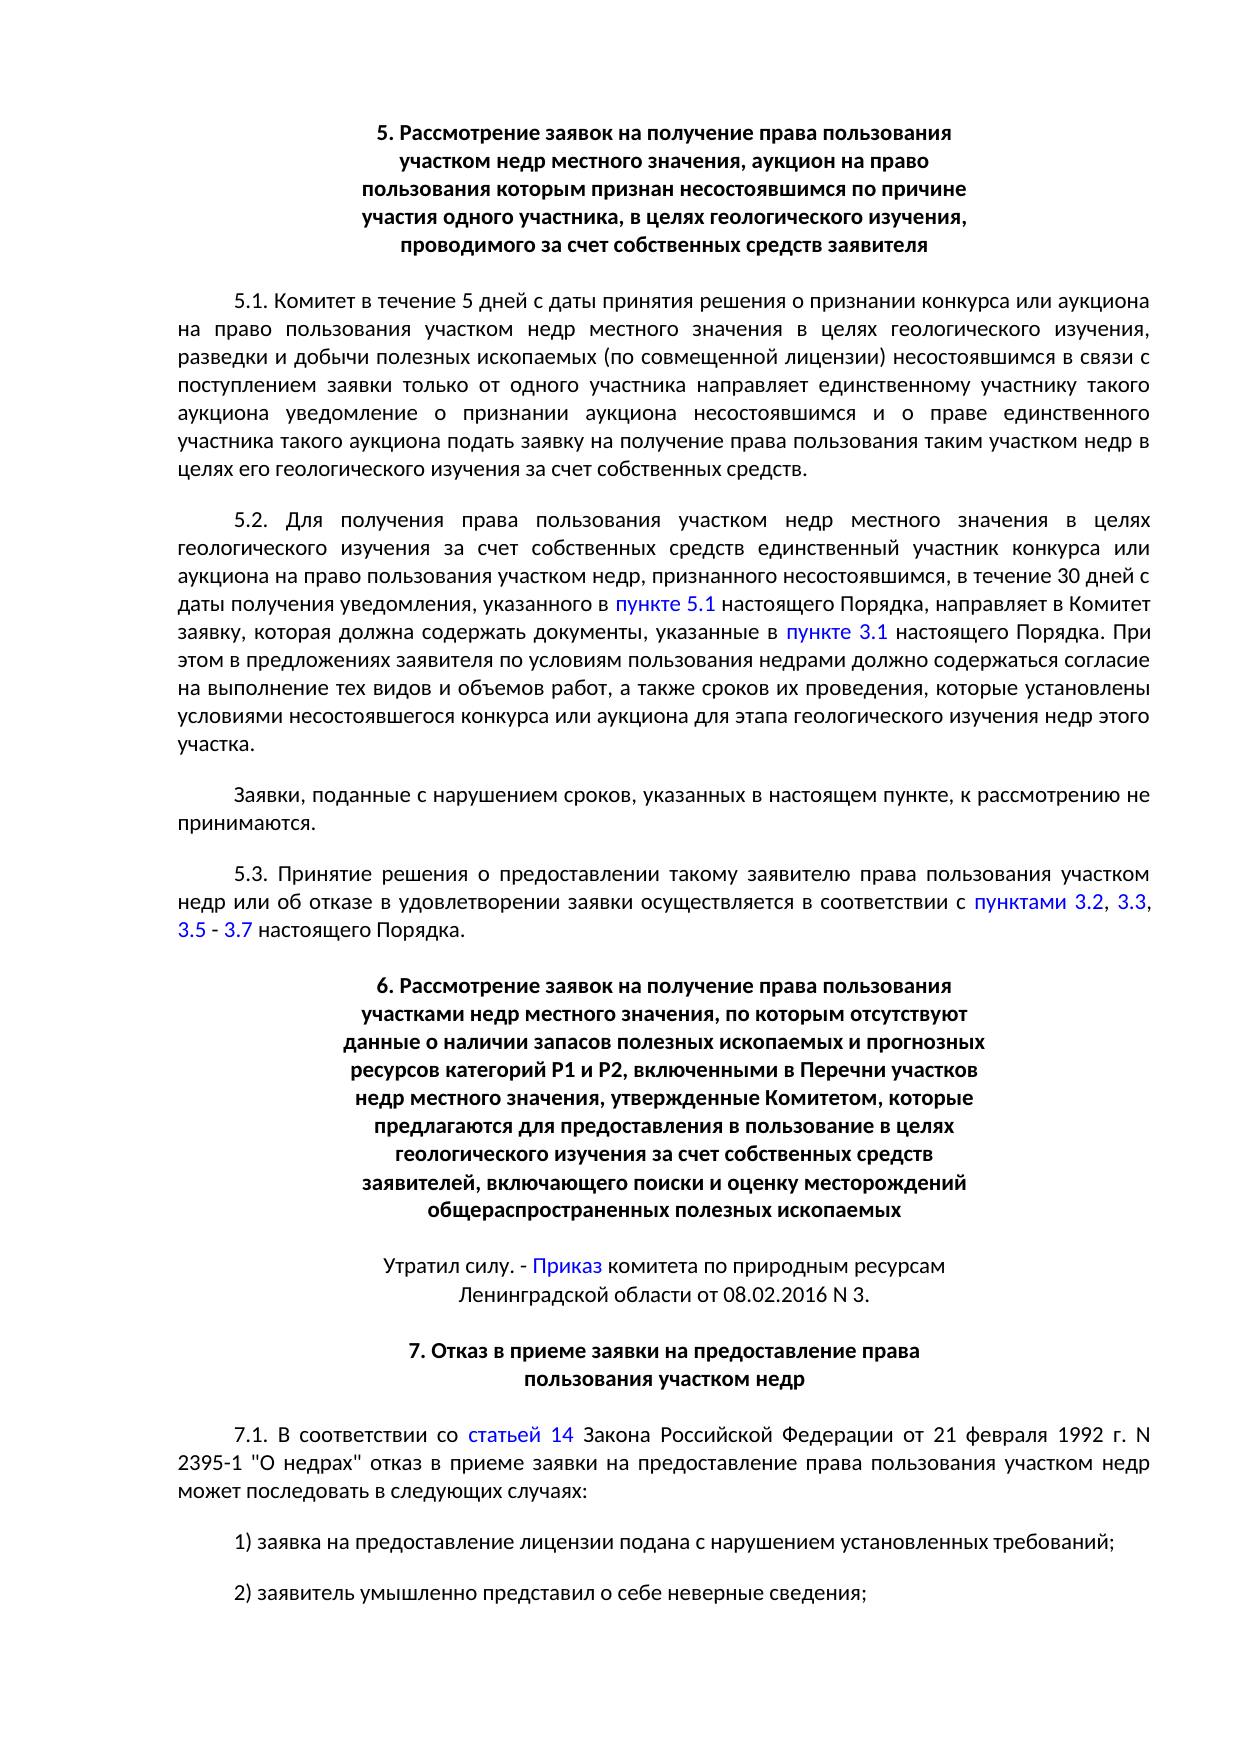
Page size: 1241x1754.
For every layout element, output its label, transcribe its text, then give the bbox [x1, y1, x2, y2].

text 7.1. В соответствии со статьей 14 Закона Российской Федерации от 21 февраля 1992 г. N 2395-1 "О недрах" отказ в приеме заявки на предоставление права пользования участком недр может последовать в следующих случаях: [177, 1420, 1152, 1504]
title геологического изучения за счет собственных средств [177, 1139, 1152, 1168]
title проводимого за счет собственных средств заявителя [177, 230, 1152, 258]
title 5. Рассмотрение заявок на получение права пользования [177, 118, 1152, 146]
title предлагаются для предоставления в пользование в целях [177, 1112, 1152, 1139]
title ресурсов категорий Р1 и Р2, включенными в Перечни участков [177, 1056, 1152, 1083]
text 5.1. Комитет в течение 5 дней с даты принятия решения о признании конкурса или аукциона на право пользования участком недр местного значения в целях геологического изучения, разведки и добычи полезных ископаемых (по совмещенной лицензии) несостоявшимся в связи с поступлением заявки только от одного участника направляет единственному участнику такого аукциона уведомление о признании аукциона несостоявшимся и о праве единственного участника такого аукциона подать заявку на получение права пользования таким участком недр в целях его геологического изучения за счет собственных средств. [177, 286, 1152, 482]
title заявителей, включающего поиски и оценку месторождений [177, 1168, 1152, 1196]
title пользования которым признан несостоявшимся по причине [177, 174, 1152, 202]
text Заявки, поданные с нарушением сроков, указанных в настоящем пункте, к рассмотрению не принимаются. [177, 780, 1152, 836]
text 5.3. Принятие решения о предоставлении такому заявителю права пользования участком недр или об отказе в удовлетворении заявки осуществляется в соответствии с пунктами 3.2, 3.3, 3.5 - 3.7 настоящего Порядка. [177, 859, 1152, 943]
text 2) заявитель умышленно представил о себе неверные сведения; [177, 1578, 1152, 1606]
title 7. Отказ в приеме заявки на предоставление права [177, 1336, 1152, 1364]
title недр местного значения, утвержденные Комитетом, которые [177, 1083, 1152, 1112]
title участия одного участника, в целях геологического изучения, [177, 202, 1152, 230]
text Ленинградской области от 08.02.2016 N 3. [177, 1280, 1152, 1308]
text 1) заявка на предоставление лицензии подана с нарушением установленных требований; [177, 1527, 1152, 1555]
title данные о наличии запасов полезных ископаемых и прогнозных [177, 1027, 1152, 1056]
title участками недр местного значения, по которым отсутствуют [177, 999, 1152, 1027]
title участком недр местного значения, аукцион на право [177, 146, 1152, 174]
text Утратил силу. - Приказ комитета по природным ресурсам [177, 1252, 1152, 1280]
title общераспространенных полезных ископаемых [177, 1196, 1152, 1224]
title пользования участком недр [177, 1364, 1152, 1392]
title 6. Рассмотрение заявок на получение права пользования [177, 971, 1152, 999]
text 5.2. Для получения права пользования участком недр местного значения в целях геологического изучения за счет собственных средств единственный участник конкурса или аукциона на право пользования участком недр, признанного несостоявшимся, в течение 30 дней с даты получения уведомления, указанного в пункте 5.1 настоящего Порядка, направляет в Комитет заявку, которая должна содержать документы, указанные в пункте 3.1 настоящего Порядка. При этом в предложениях заявителя по условиям пользования недрами должно содержаться согласие на выполнение тех видов и объемов работ, а также сроков их проведения, которые установлены условиями несостоявшегося конкурса или аукциона для этапа геологического изучения недр этого участка. [177, 505, 1152, 757]
